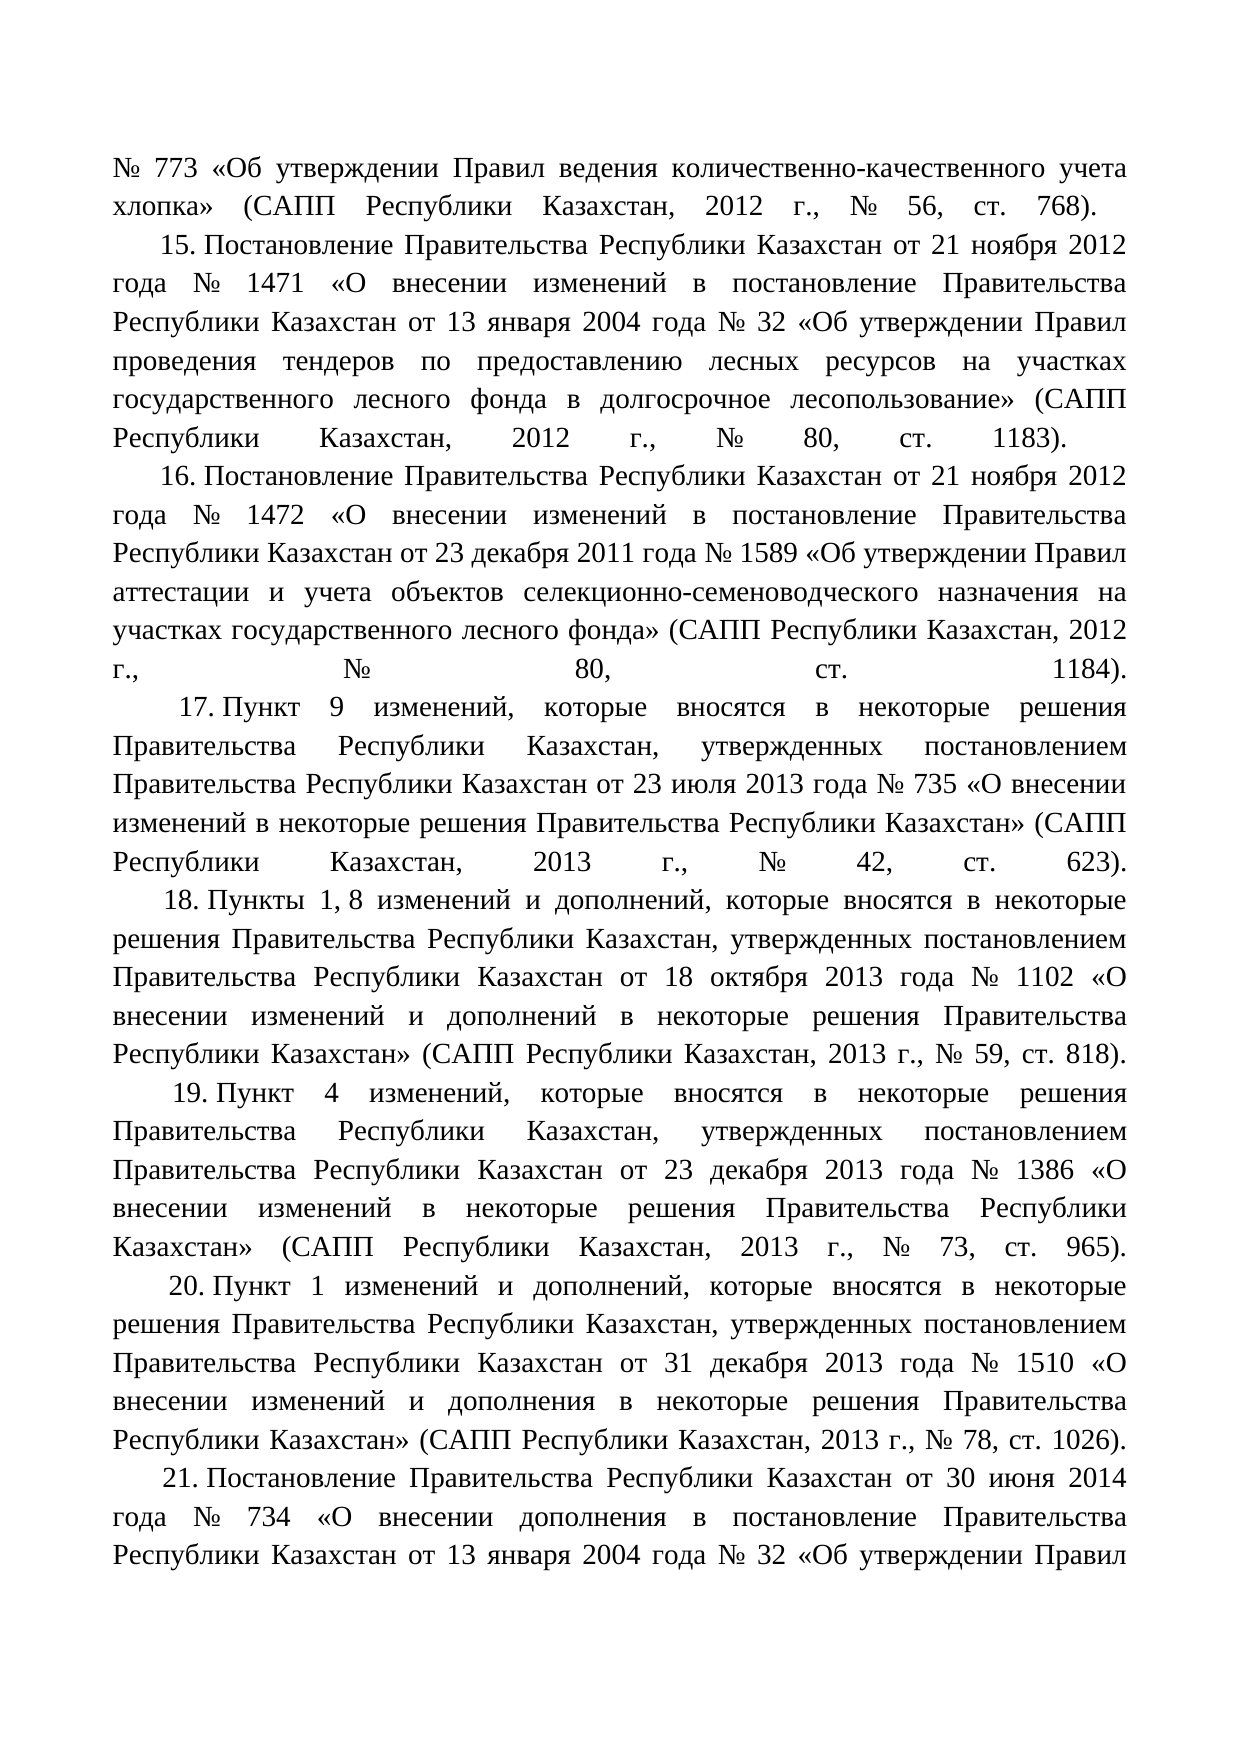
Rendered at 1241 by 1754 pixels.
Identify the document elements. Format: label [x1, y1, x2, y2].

text [112, 150, 1128, 1571]
